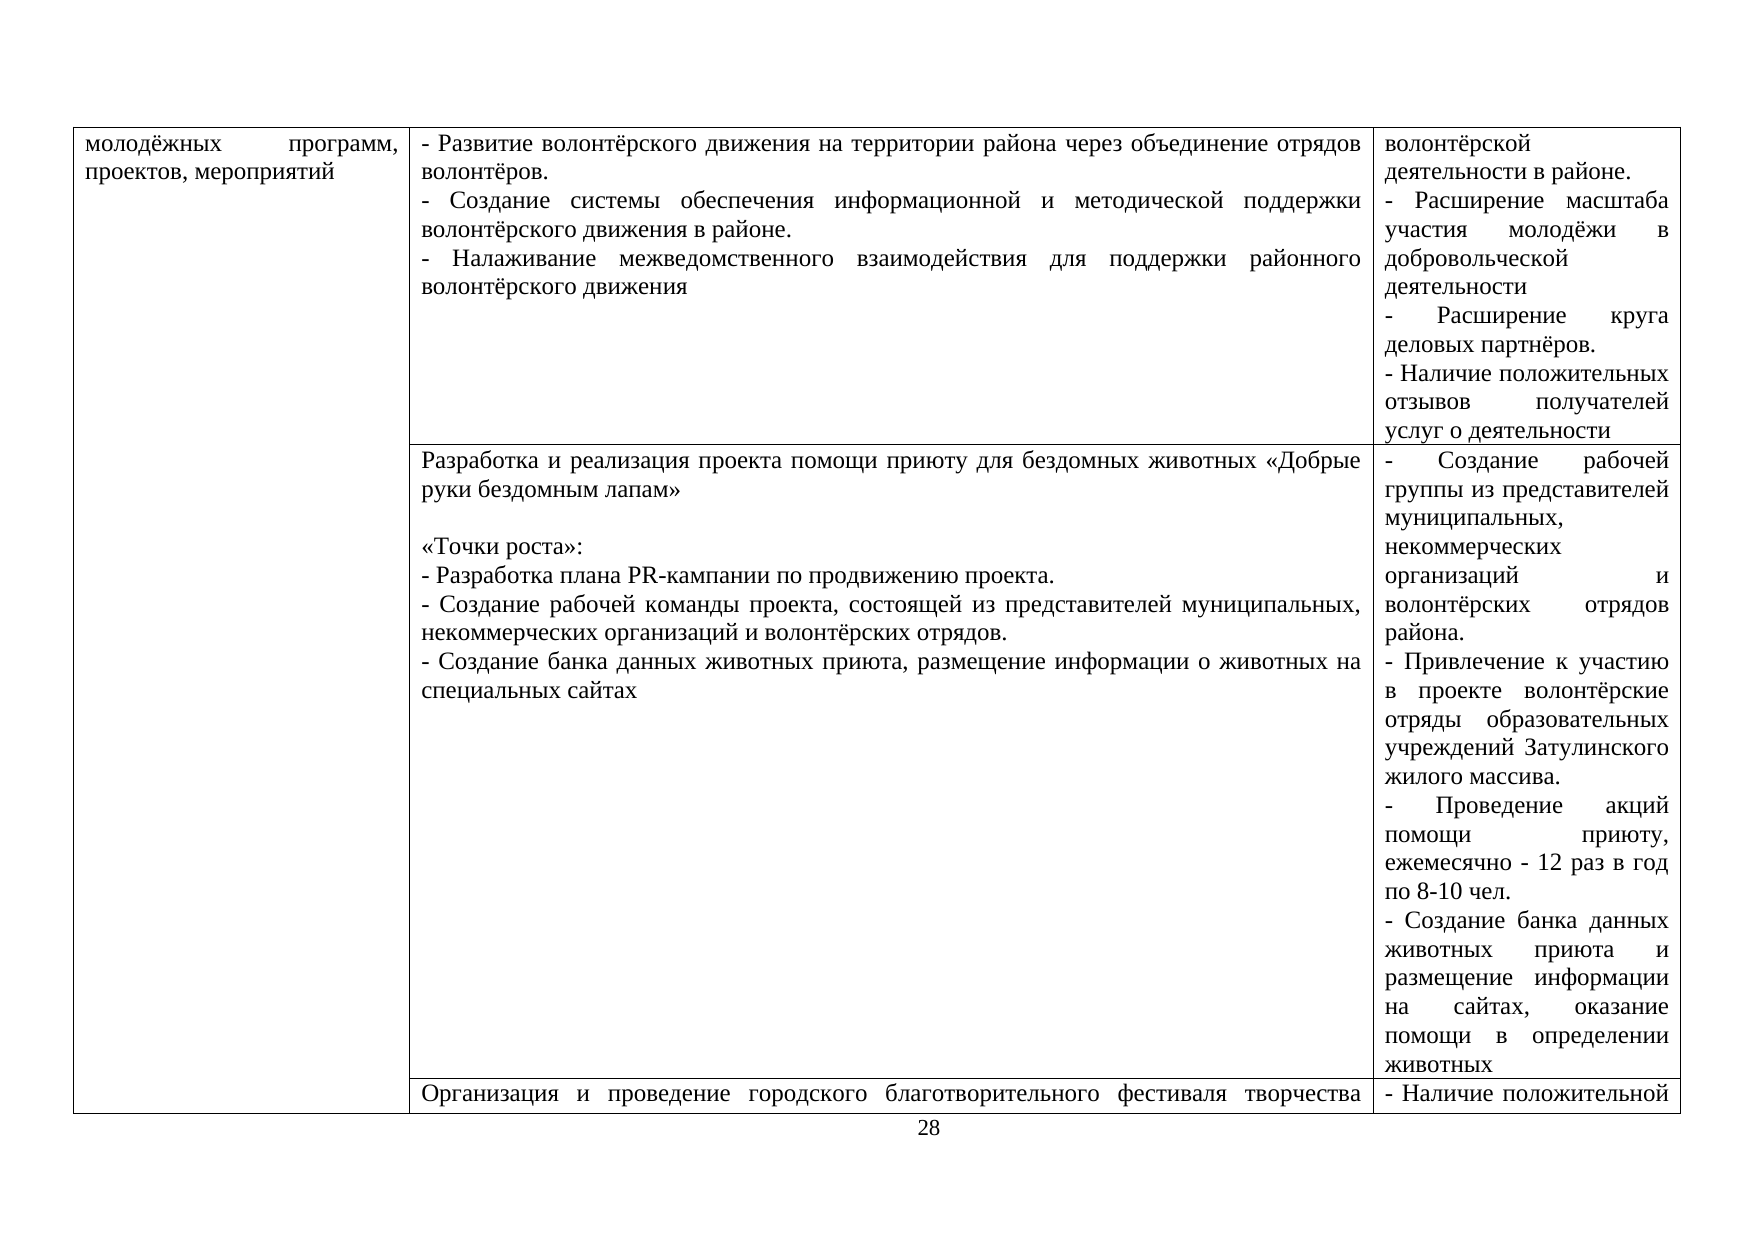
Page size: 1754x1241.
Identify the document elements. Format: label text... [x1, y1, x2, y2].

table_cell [1374, 1079, 1680, 1113]
table_cell Разработка и реализация проекта помощи приюту для бездомных животных «Добрые руки бездомным лапам» «Точки роста»: - Разработка плана PR-кампании по продвижению проекта. - Создание рабочей команды проекта, состоящей из представителей муниципальных, некоммерческих организаций и волонтёрских отрядов. - Создание банка данных животных приюта, размещение информации о животных на специальных сайтах [410, 445, 1373, 1077]
table_cell - Создание рабочей группы из представителей муниципальных, некоммерческих организаций и волонтёрских отрядов района. - Привлечение к участию в проекте волонтёрские отряды образовательных учреждений Затулинского жилого массива. - Проведение акций помощи приюту, ежемесячно - 12 раз в год по 8-10 чел. - Создание банка данных животных приюта и размещение информации на сайтах, оказание помощи в определении животных [1374, 445, 1680, 1077]
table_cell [410, 128, 1373, 444]
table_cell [410, 1079, 1373, 1113]
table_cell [1374, 128, 1680, 444]
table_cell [74, 128, 409, 1113]
